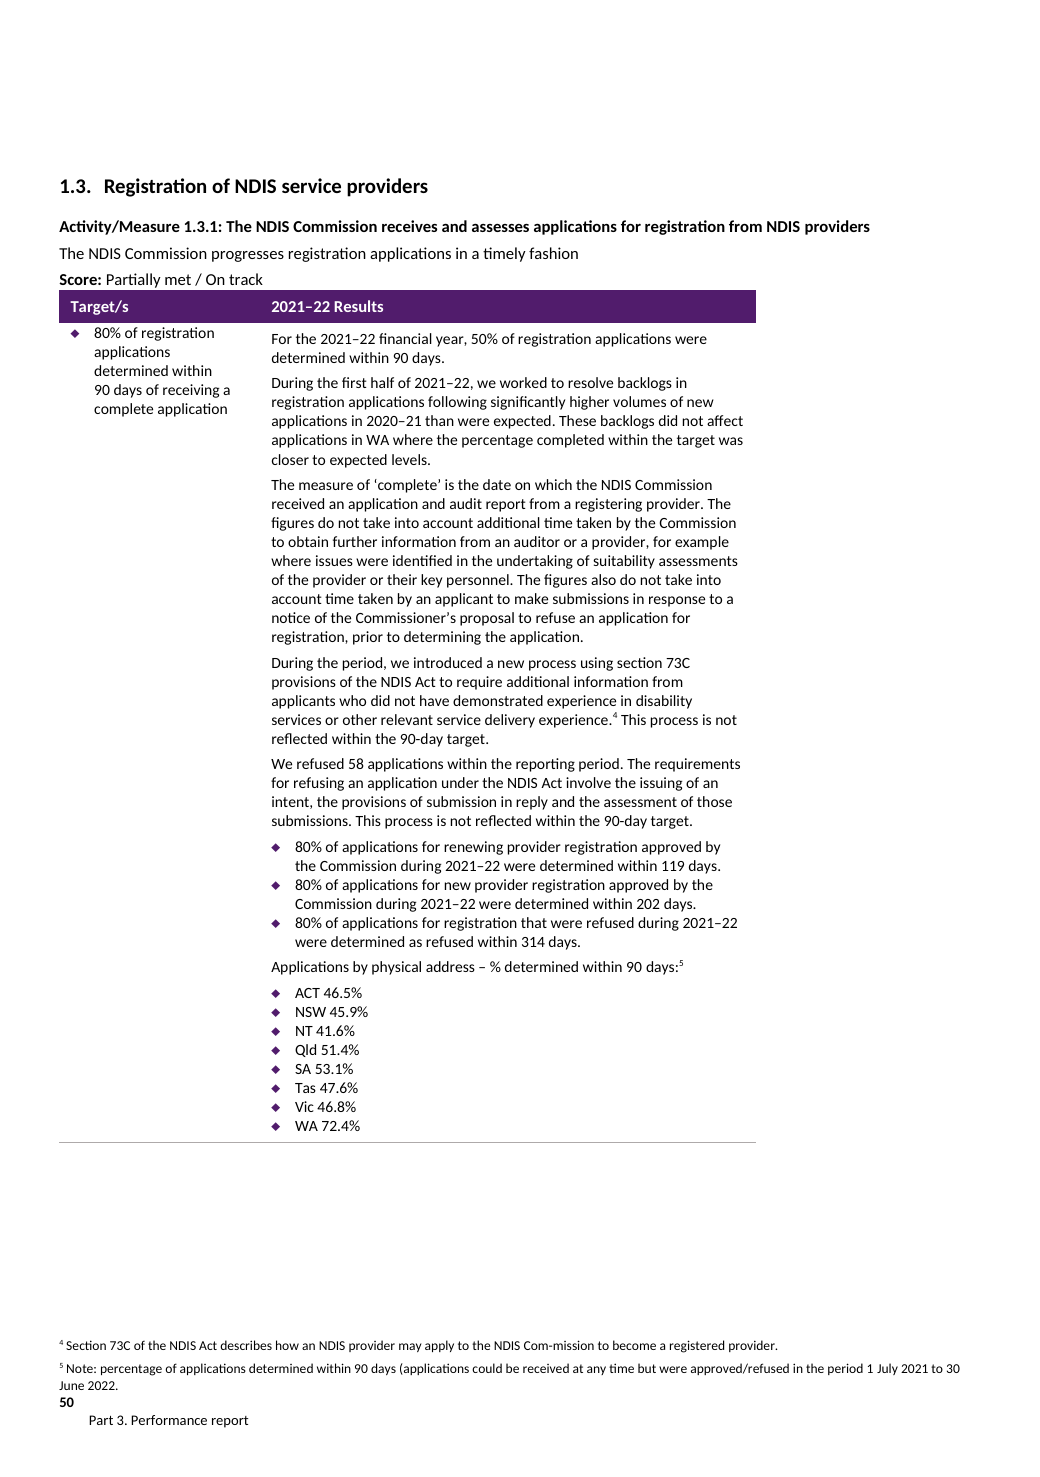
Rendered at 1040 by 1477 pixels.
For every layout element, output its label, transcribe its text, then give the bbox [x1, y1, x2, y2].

text The NDIS Commission progresses registration applications in a timely fashion [59, 243, 980, 263]
table_cell 80% of registration applications determined within 90 days of receiving a complete application [59, 323, 260, 1142]
table_header Target/s [59, 290, 260, 323]
text Score: Partially met / On track [59, 270, 980, 290]
table_header 2021–22 Results [260, 290, 756, 323]
subtitle Registration of NDIS service providers [59, 174, 980, 199]
table_cell For the 2021–22 financial year, 50% of registration applications were determined within 90 days. During the first half of 2021–22, we worked to resolve backlogs in registration applications following significantly higher volumes of new applications in 2020–21 than were expected. These backlogs did not affect applications in WA where the percentage completed within the target was closer to expected levels. The measure of ‘complete’ is the date on which the NDIS Commission received an application and audit report from a registering provider. The figures do not take into account additional time taken by the Commission to obtain further information from an auditor or a provider, for example where issues were identified in the undertaking of suitability assessments of the provider or their key personnel. The figures also do not take into account time taken by an applicant to make submissions in response to a notice of the Commissioner’s proposal to refuse an application for registration, prior to determining the application. During the period, we introduced a new process using section 73C provisions of the NDIS Act to require additional information from applicants who did not have demonstrated experience in disability services or other relevant service delivery experience. This process is not reflected within the 90-day target. We refused 58 applications within the reporting period. The requirements for refusing an application under the NDIS Act involve the issuing of an intent, the provisions of submission in reply and the assessment of those submissions. This process is not reflected within the 90-day target. 80% of applications for renewing provider registration approved by the Commission during 2021–22 were determined within 119 days. 80% of applications for new provider registration approved by the Commission during 2021–22 were determined within 202 days. 80% of applications for registration that were refused during 2021–22 were determined as refused within 314 days. Applications by physical address – % determined within 90 days: ACT 46.5% NSW 45.9% NT 41.6% Qld 51.4% SA 53.1% Tas 47.6% Vic 46.8% WA 72.4% [260, 323, 756, 1142]
text Activity/Measure 1.3.1: The NDIS Commission receives and assesses applications for registration from NDIS providers [59, 217, 980, 237]
